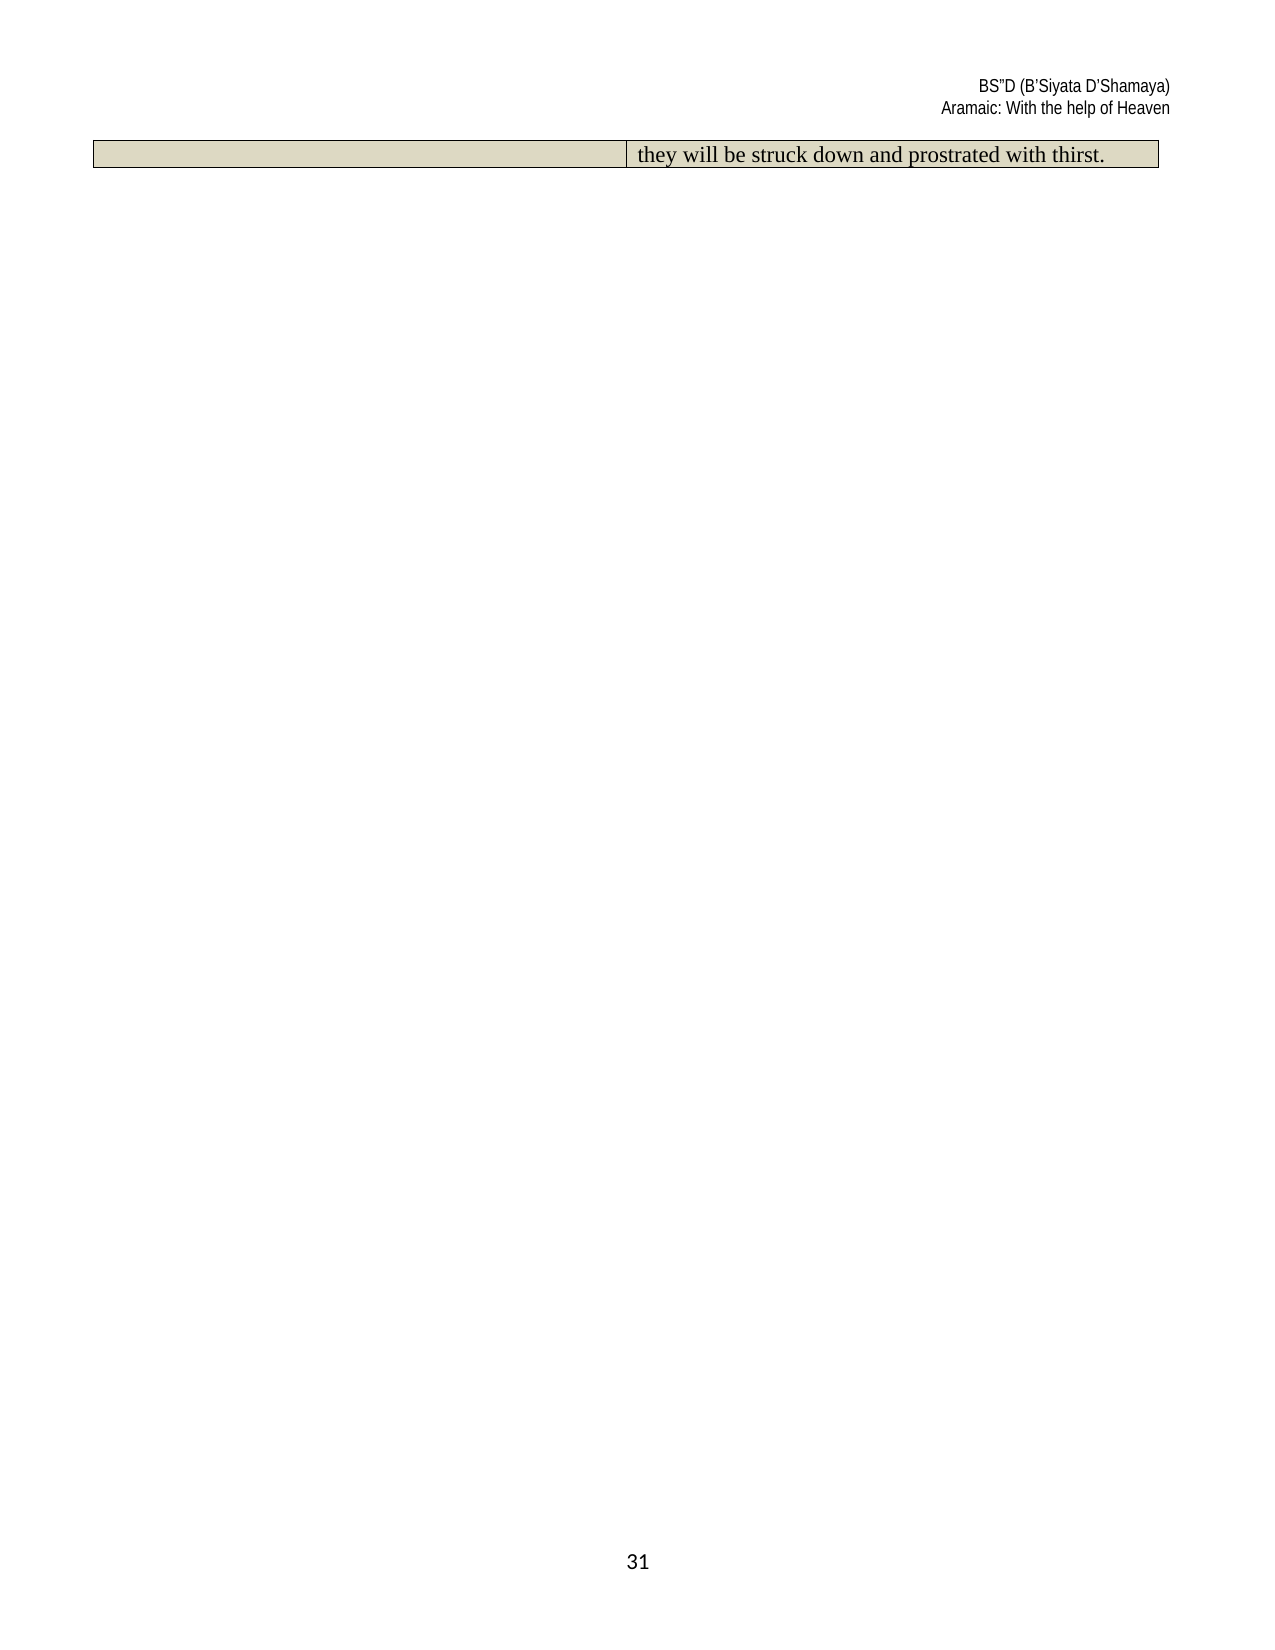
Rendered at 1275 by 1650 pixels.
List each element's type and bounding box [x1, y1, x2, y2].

table_cell [627, 141, 1158, 167]
table_cell [94, 141, 626, 167]
